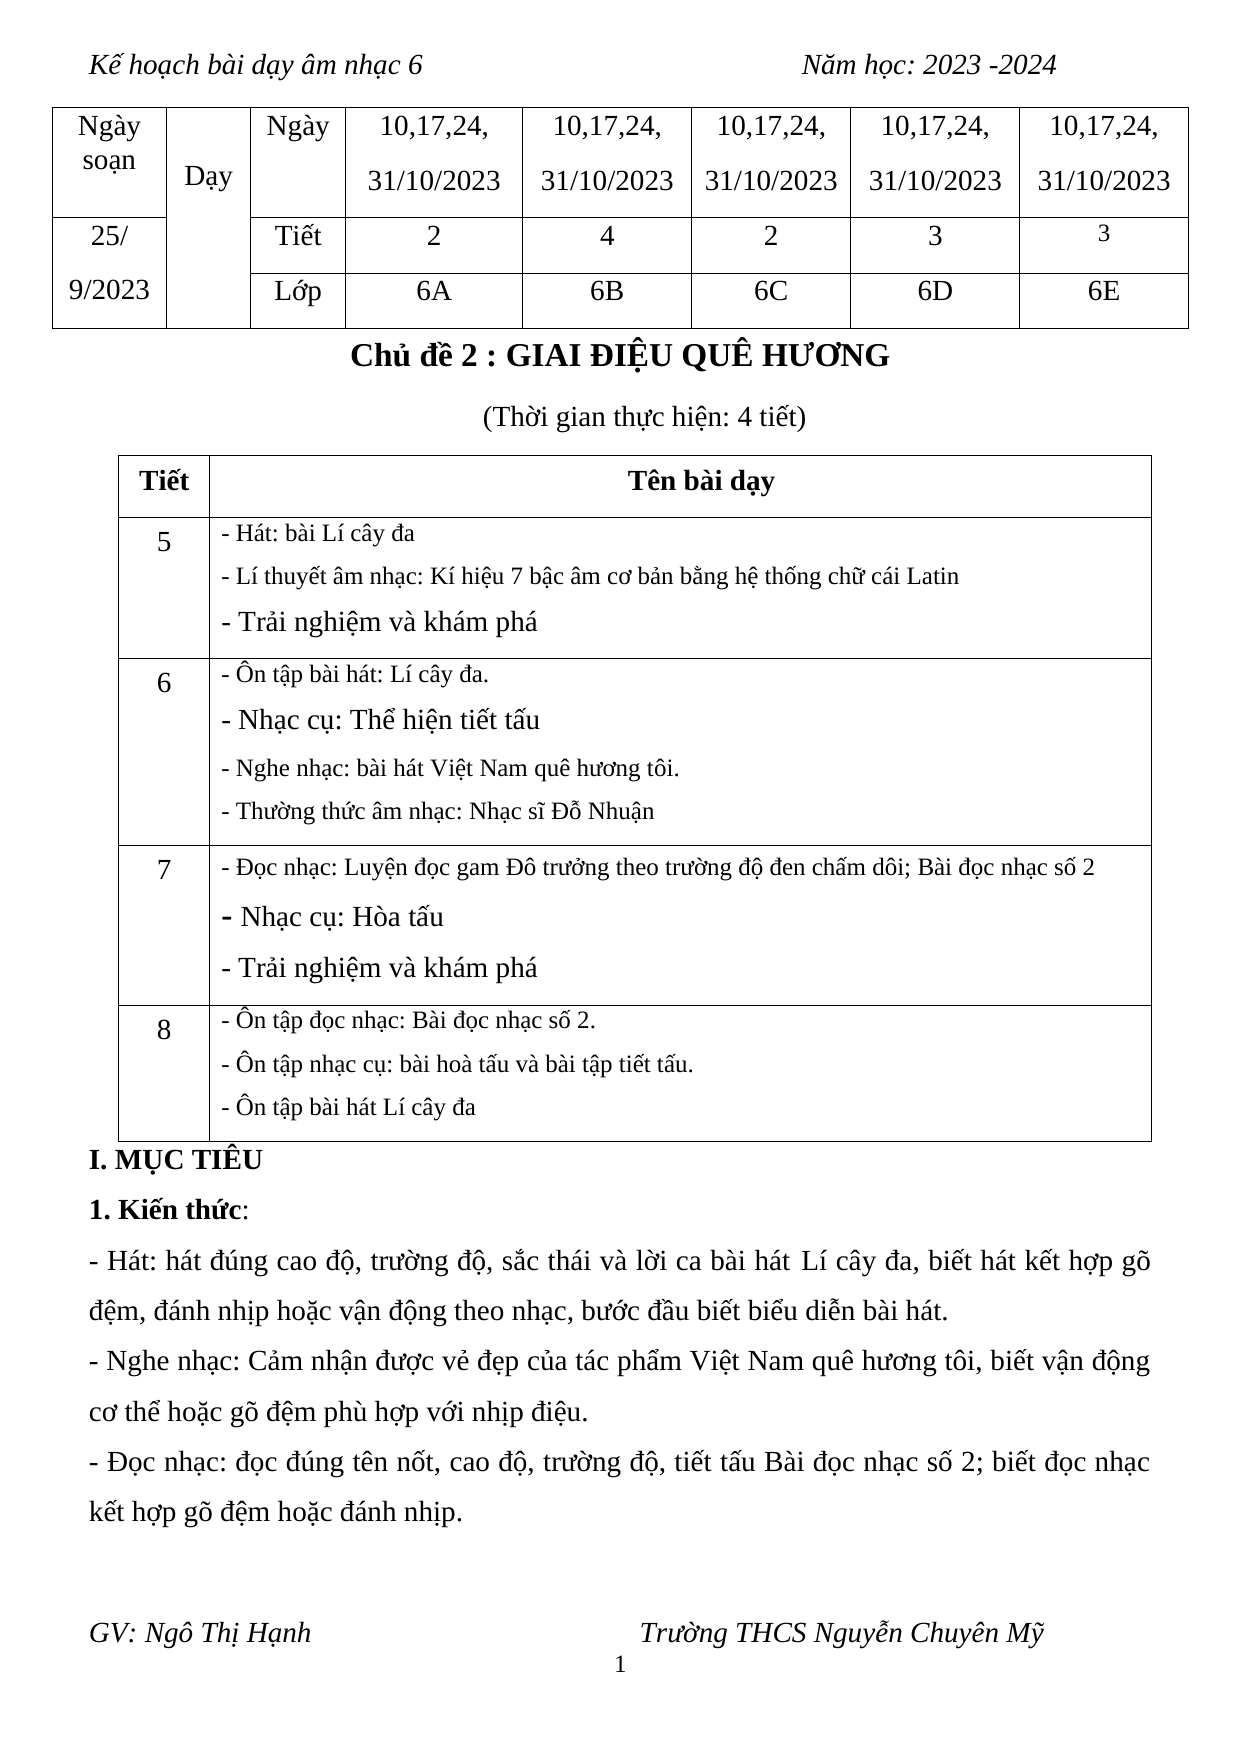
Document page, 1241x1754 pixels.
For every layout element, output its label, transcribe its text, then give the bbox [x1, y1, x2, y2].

table_header 10,17,24, 31/10/2023 [523, 108, 691, 217]
table_cell 6A [346, 274, 522, 328]
table_header 10,17,24, 31/10/2023 [851, 108, 1019, 217]
text - Nghe nhạc: Cảm nhận được vẻ đẹp của tác phẩm Việt Nam quê hương tôi, biết vận động cơ thể hoặc gõ đệm phù hợp với nhịp điệu. [89, 1343, 1152, 1427]
table_header Ngày [251, 108, 345, 217]
table_cell 4 [523, 218, 691, 272]
table_cell 2 [346, 218, 522, 272]
table_cell 3 [1020, 218, 1188, 272]
table_cell - Hát: bài Lí cây đa - Lí thuyết âm nhạc: Kí hiệu 7 bậc âm cơ bản bằng hệ thống chữ cái Latin - Trải nghiệm và khám phá [210, 518, 1151, 658]
text Chủ đề 2 : GIAI ĐIỆU QUÊ HƯƠNG [89, 335, 1152, 373]
table_header Tên bài dạy [210, 456, 1151, 517]
table_cell 5 [119, 518, 209, 658]
table_header 10,17,24, 31/10/2023 [1020, 108, 1188, 217]
table_cell - Đọc nhạc: Luyện đọc gam Đô trưởng theo trường độ đen chấm dôi; Bài đọc nhạc số 2 - Nhạc cụ: Hòa tấu - Trải nghiệm và khám phá [210, 846, 1151, 1004]
table_header 10,17,24, 31/10/2023 [692, 108, 850, 217]
table_cell 6E [1020, 274, 1188, 328]
table_header 10,17,24, 31/10/2023 [346, 108, 522, 217]
table_cell 3 [851, 218, 1019, 272]
text (Thời gian thực hiện: 4 tiết) [118, 399, 1152, 432]
table_cell 6C [692, 274, 850, 328]
table_cell 25/ 9/2023 [53, 218, 166, 328]
table_cell 2 [692, 218, 850, 272]
text - Đọc nhạc: đọc đúng tên nốt, cao độ, trường độ, tiết tấu Bài đọc nhạc số 2; biết đọc nhạc kết hợp gõ đệm hoặc đánh nhịp. [89, 1444, 1152, 1528]
text 1. Kiến thức: [89, 1192, 1152, 1226]
table_header Tiết [119, 456, 209, 517]
table_cell 6D [851, 274, 1019, 328]
table_cell 6B [523, 274, 691, 328]
text - Hát: hát đúng cao độ, trường độ, sắc thái và lời ca bài hát Lí cây đa, biết hát kết hợp gõ đệm, đánh nhịp hoặc vận động theo nhạc, bước đầu biết biểu diễn bài hát. [89, 1243, 1152, 1327]
table_header Dạy [167, 108, 250, 328]
table_cell 7 [119, 846, 209, 1004]
table_cell Tiết [251, 218, 345, 272]
table_cell - Ôn tập bài hát: Lí cây đa. - Nhạc cụ: Thể hiện tiết tấu - Nghe nhạc: bài hát Việt Nam quê hương tôi. - Thường thức âm nhạc: Nhạc sĩ Đỗ Nhuận [210, 659, 1151, 845]
table_cell Lớp [251, 274, 345, 328]
table_cell - Ôn tập đọc nhạc: Bài đọc nhạc số 2. - Ôn tập nhạc cụ: bài hoà tấu và bài tập tiết tấu. - Ôn tập bài hát Lí cây đa [210, 1006, 1151, 1141]
text I. MỤC TIÊU [89, 1142, 1152, 1176]
table_cell 8 [119, 1006, 209, 1141]
table_header Ngày soạn [53, 108, 166, 217]
table_cell 6 [119, 659, 209, 845]
